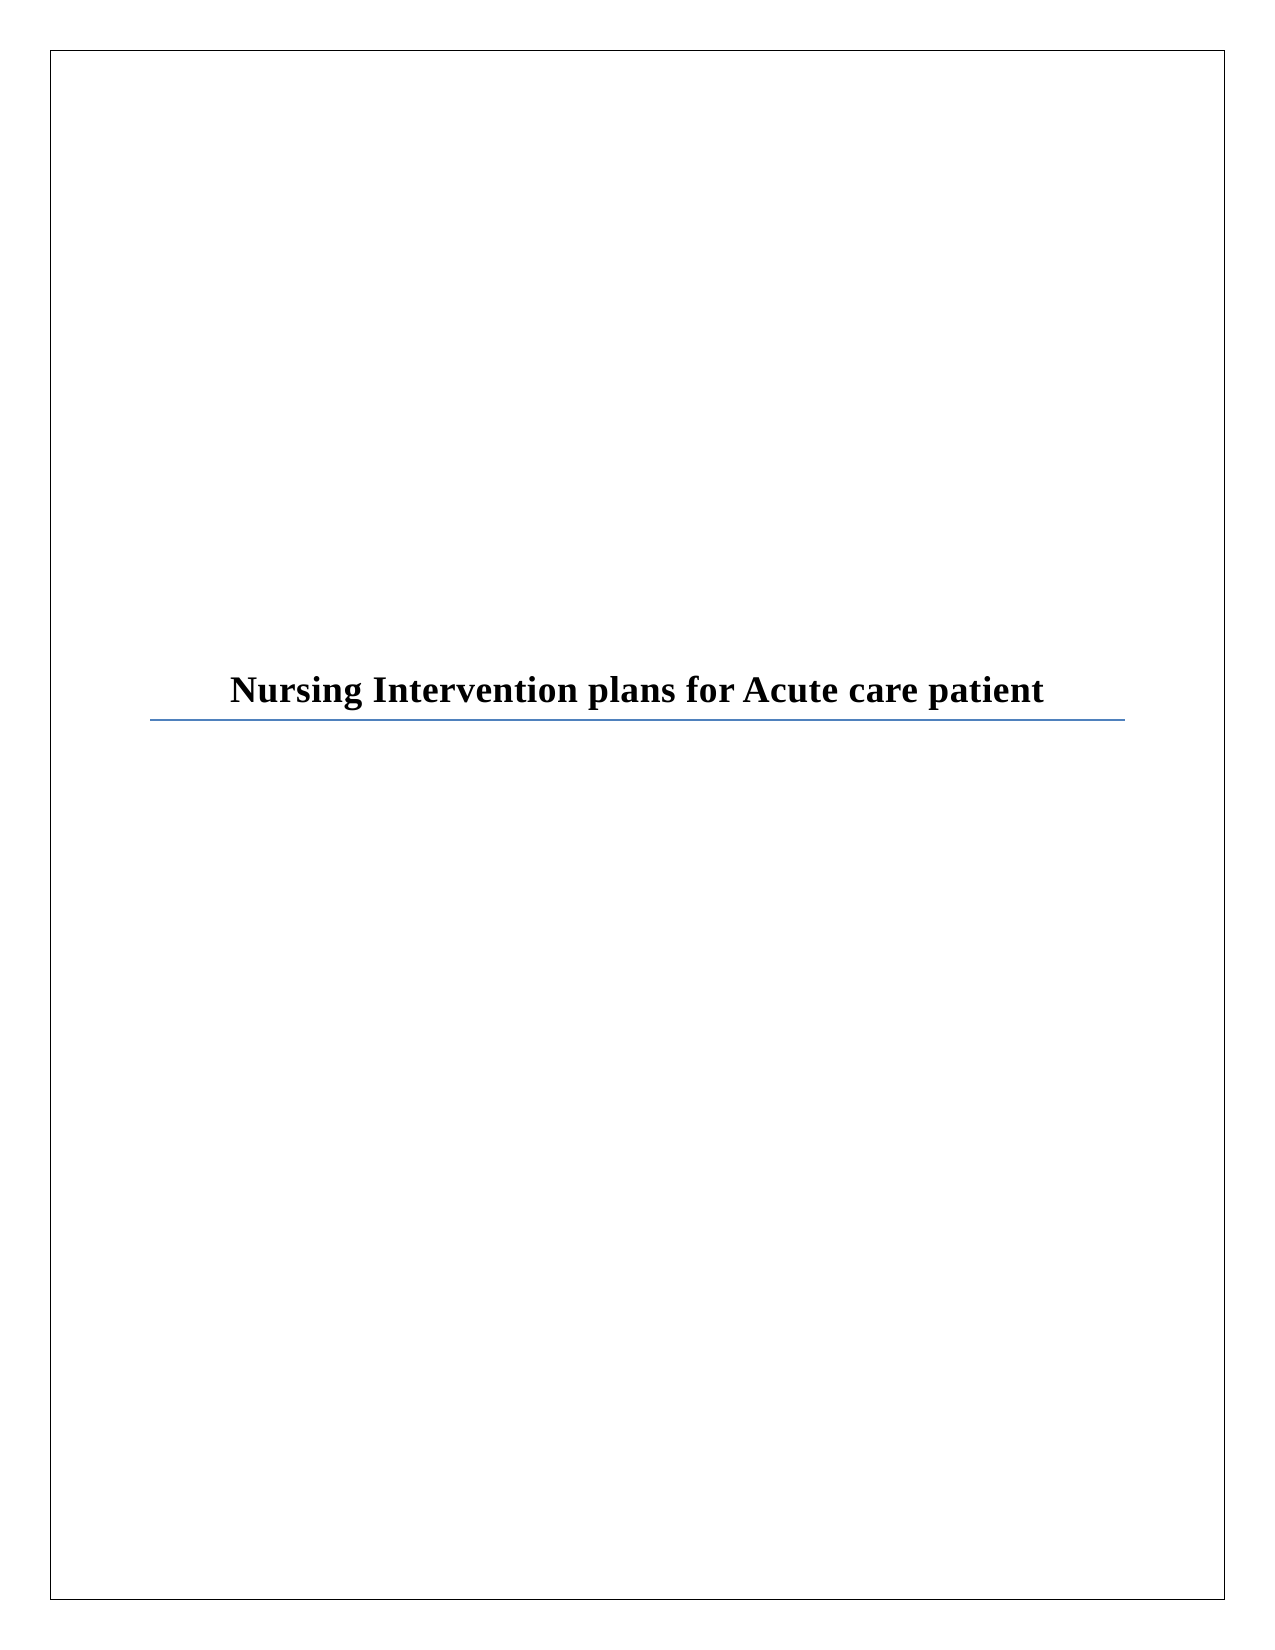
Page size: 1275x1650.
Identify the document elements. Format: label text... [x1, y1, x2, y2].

title Nursing Intervention plans for Acute care patient [150, 667, 1125, 719]
